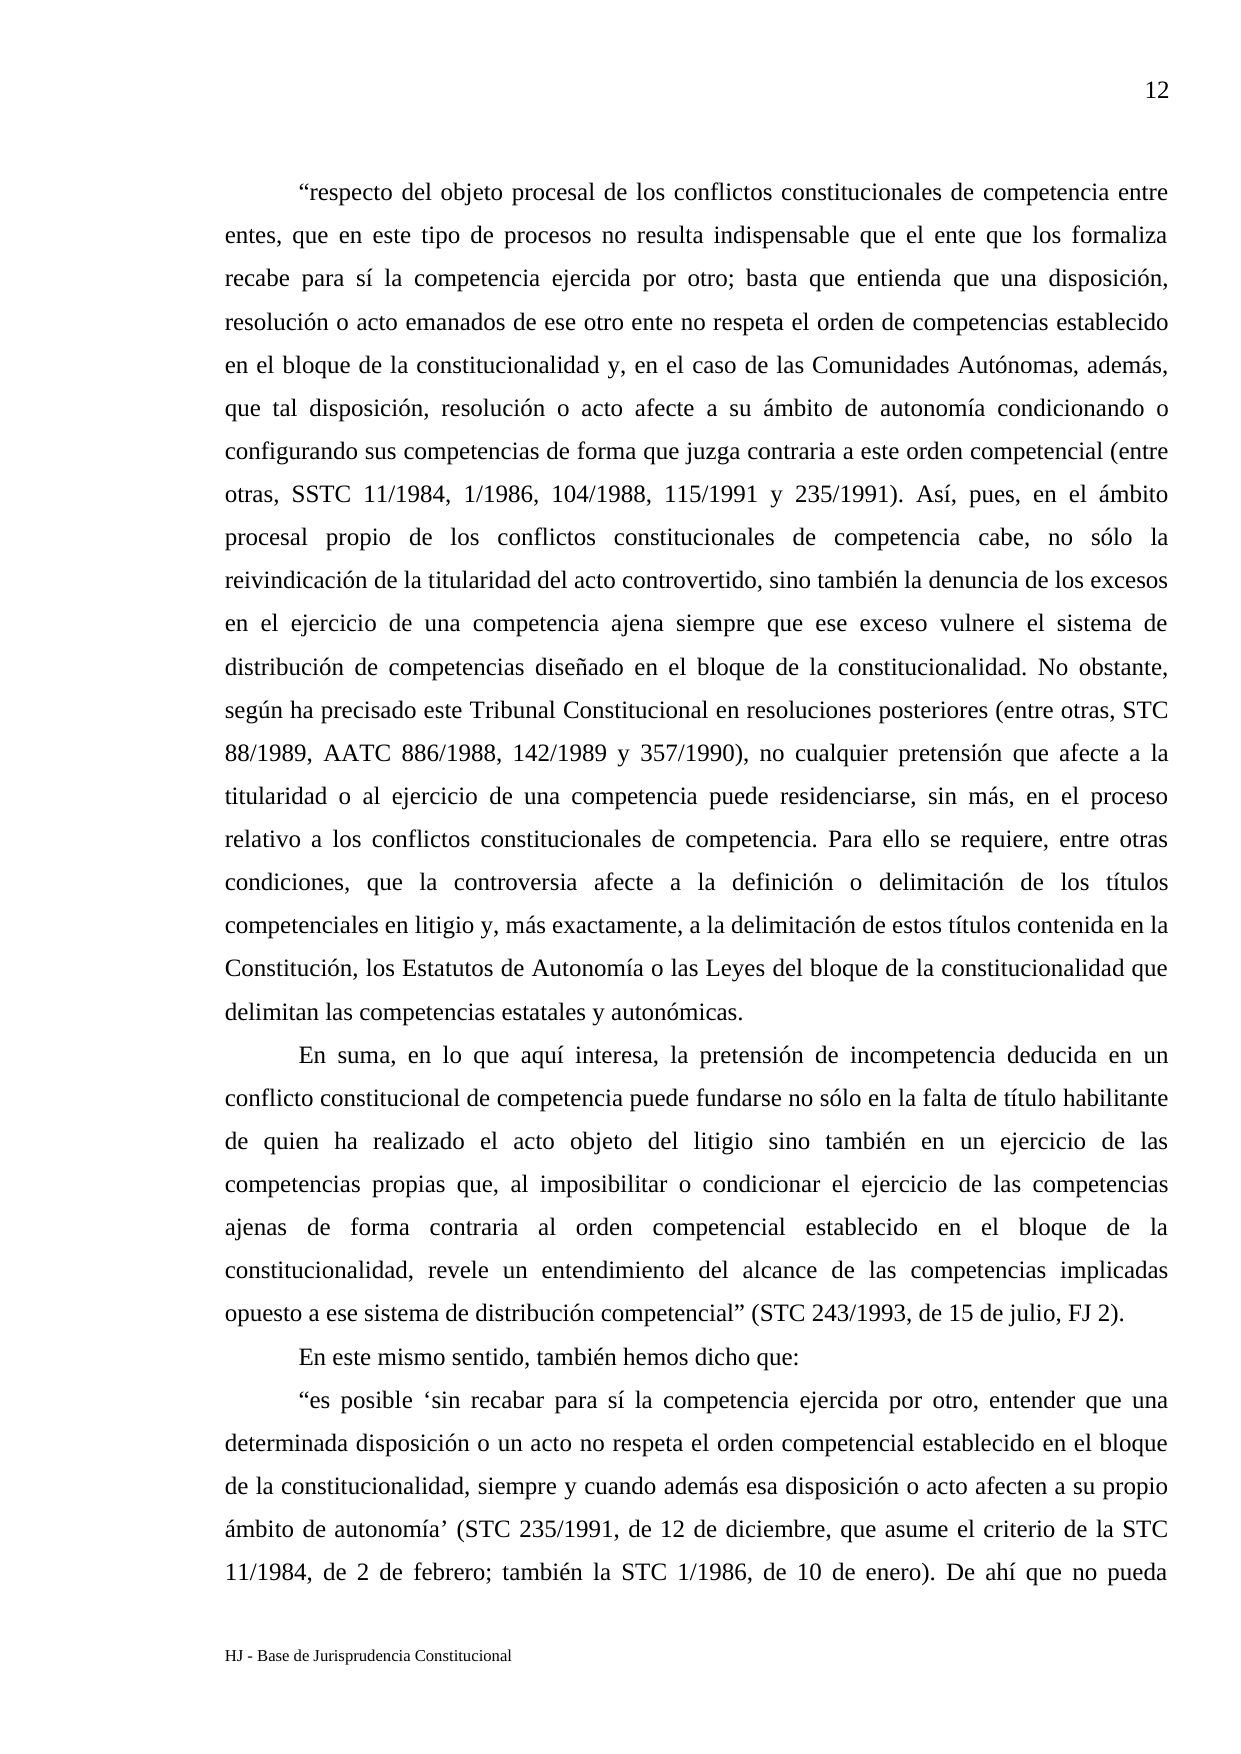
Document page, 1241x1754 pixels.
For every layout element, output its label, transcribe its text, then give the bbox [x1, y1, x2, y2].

text “respecto del objeto procesal de los conflictos constitucionales de competencia entre entes, que en este tipo de procesos no resulta indispensable que el ente que los formaliza recabe para sí la competencia ejercida por otro; basta que entienda que una disposición, resolución o acto emanados de ese otro ente no respeta el orden de competencias establecido en el bloque de la constitucionalidad y, en el caso de las Comunidades Autónomas, además, que tal disposición, resolución o acto afecte a su ámbito de autonomía condicionando o configurando sus competencias de forma que juzga contraria a este orden competencial (entre otras, SSTC 11/1984, 1/1986, 104/1988, 115/1991 y 235/1991). Así, pues, en el ámbito procesal propio de los conflictos constitucionales de competencia cabe, no sólo la reivindicación de la titularidad del acto controvertido, sino también la denuncia de los excesos en el ejercicio de una competencia ajena siempre que ese exceso vulnere el sistema de distribución de competencias diseñado en el bloque de la constitucionalidad. No obstante, según ha precisado este Tribunal Constitucional en resoluciones posteriores (entre otras, STC 88/1989, AATC 886/1988, 142/1989 y 357/1990), no cualquier pretensión que afecte a la titularidad o al ejercicio de una competencia puede residenciarse, sin más, en el proceso relativo a los conflictos constitucionales de competencia. Para ello se requiere, entre otras condiciones, que la controversia afecte a la definición o delimitación de los títulos competenciales en litigio y, más exactamente, a la delimitación de estos títulos contenida en la Constitución, los Estatutos de Autonomía o las Leyes del bloque de la constitucionalidad que delimitan las competencias estatales y autonómicas. [224, 177, 1169, 1025]
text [224, 1385, 1169, 1586]
text En suma, en lo que aquí interesa, la pretensión de incompetencia deducida en un conflicto constitucional de competencia puede fundarse no sólo en la falta de título habilitante de quien ha realizado el acto objeto del litigio sino también en un ejercicio de las competencias propias que, al imposibilitar o condicionar el ejercicio de las competencias ajenas de forma contraria al orden competencial establecido en el bloque de la constitucionalidad, revele un entendimiento del alcance de las competencias implicadas opuesto a ese sistema de distribución competencial” (STC 243/1993, de 15 de julio, FJ 2). [224, 1040, 1169, 1327]
text En este mismo sentido, también hemos dicho que: [224, 1342, 1169, 1370]
